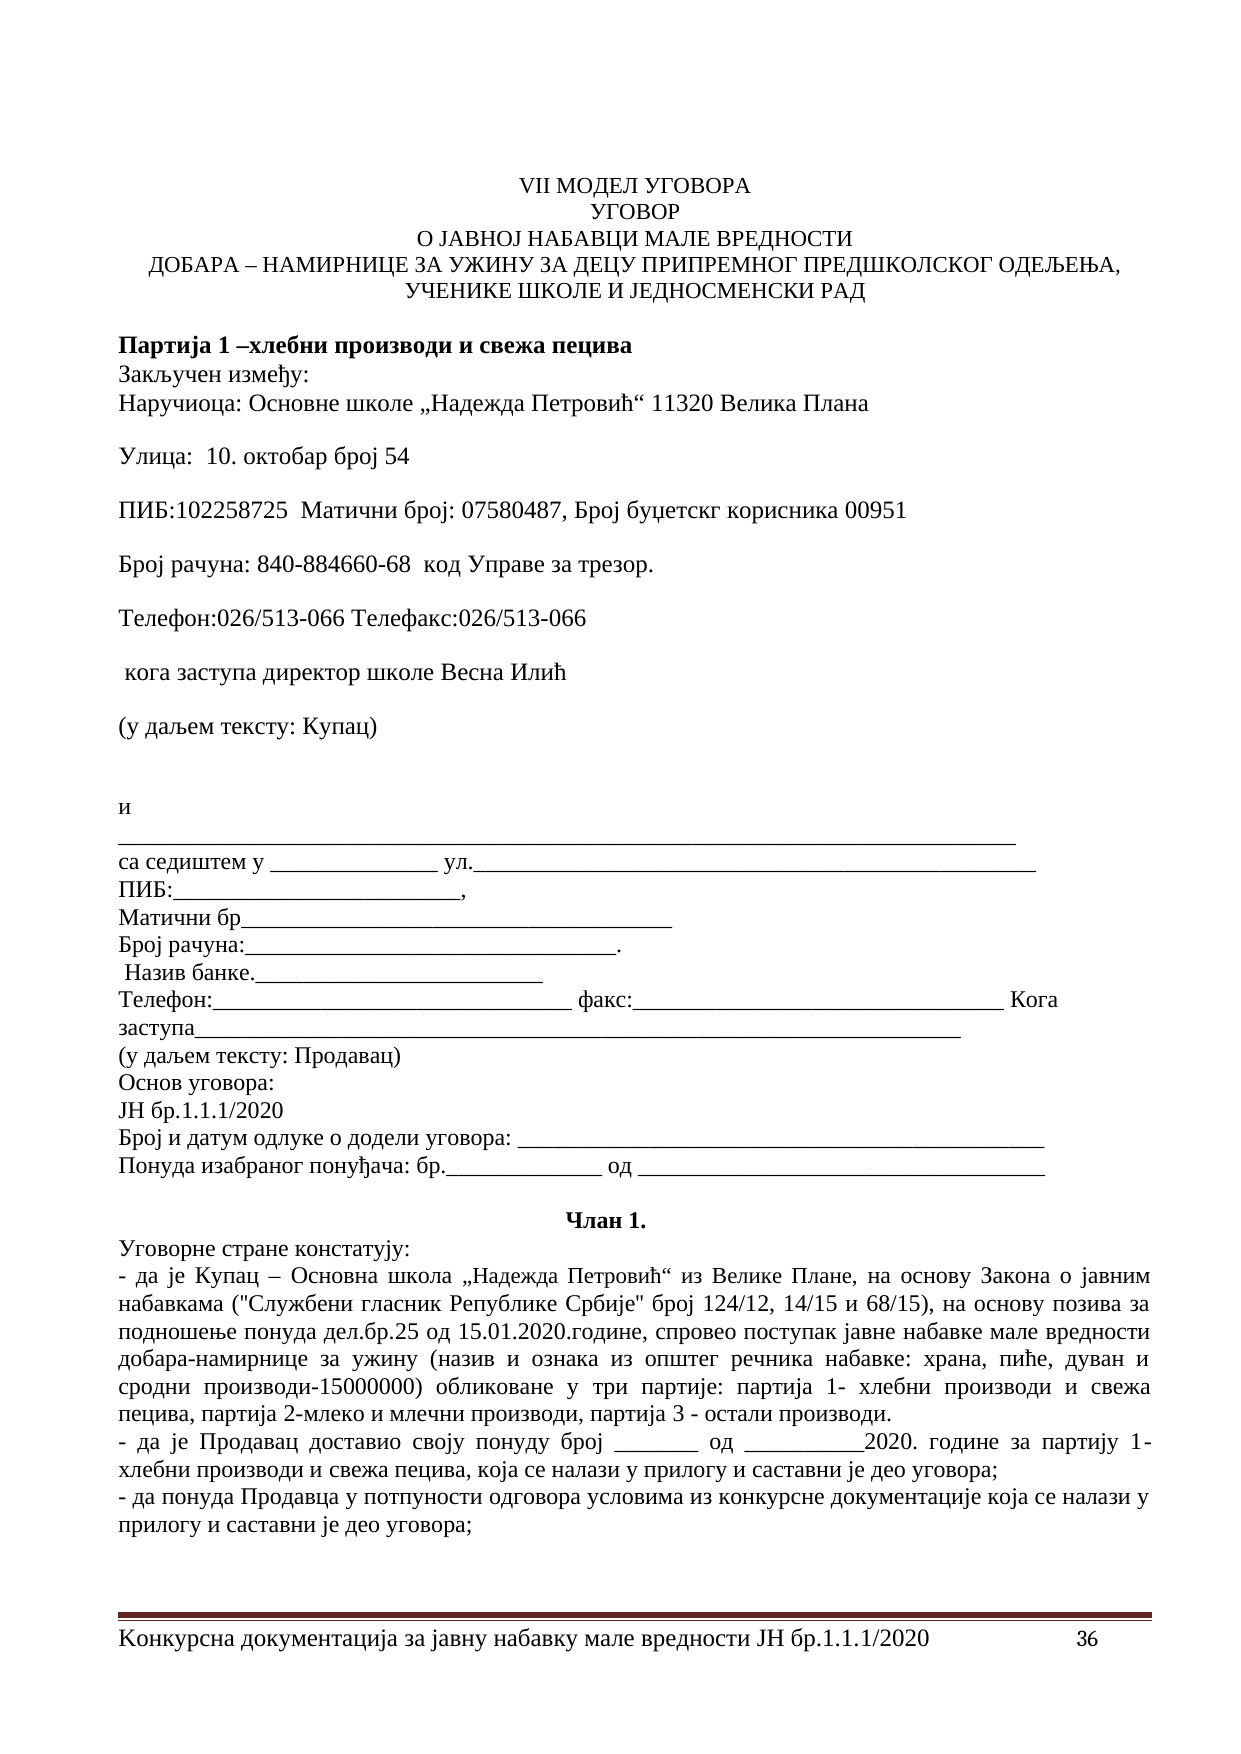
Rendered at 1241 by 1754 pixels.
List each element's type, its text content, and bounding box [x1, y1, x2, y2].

text (у даљем тексту: Купац) [118, 711, 1152, 739]
text О ЈАВНОЈ НАБАВЦИ МАЛЕ ВРЕДНОСТИ [118, 225, 1152, 251]
text - да је Купац – Oсновна школа „Надежда Петровић“ из Велике Плане, на основу Закона о јавним набавкама (''Службени гласник Републике Србије'' број 124/12, 14/15 и 68/15), на основу позива за подношење понуда дел.бр.25 од 15.01.2020.године, спровео поступак јавне набавке мале вредности добара-намирнице за ужину (назив и ознака из општег речника набавке: храна, пиће, дуван и сродни производи-15000000) обликоване у три партије: партија 1- хлебни производи и свежа пецива, партија 2-млеко и млечни производи, партија 3 - остали производи. [118, 1261, 1152, 1427]
text - да је Продавац доставио своју понуду број _______ од __________2020. године за партију 1- хлебни производи и свежа пецива, која се налази у прилогу и саставни је део уговора; [118, 1427, 1152, 1482]
text Телефон:______________________________ факс:_______________________________ Кога заступа________________________________________________________________ [118, 985, 1152, 1041]
text VII МОДЕЛ УГОВОРА [118, 172, 1152, 198]
text УГОВОР [118, 198, 1152, 225]
text Улица: 10. октобар број 54 [118, 441, 1152, 470]
text Основ уговора: [118, 1068, 1152, 1096]
text Број и датум одлуке о додели уговора: ____________________________________________ [118, 1123, 1152, 1151]
text ЈН бр.1.1.1/2020 [118, 1096, 1152, 1123]
text Наручиоца: Основне школе „Надежда Петровић“ 11320 Велика Плана [118, 388, 1152, 416]
text и [118, 792, 1152, 820]
text Број рачуна:_______________________________. [118, 930, 1152, 958]
text кога заступа директор школе Весна Илић [118, 657, 1152, 686]
text ___________________________________________________________________________ [118, 820, 1152, 847]
text ДОБАРА – НАМИРНИЦЕ ЗА УЖИНУ ЗА ДЕЦУ ПРИПРЕМНОГ ПРЕДШКОЛСКОГ ОДЕЉЕЊА, УЧЕНИКЕ ШКОЛЕ И ЈЕДНОСМЕНСКИ РАД [118, 251, 1152, 304]
text - да понуда Продавца у потпуности одговора условима из конкурсне документације која се налази у прилогу и саставни је део уговора; [118, 1482, 1152, 1537]
text (у даљем тексту: Продавац) [118, 1041, 1152, 1068]
text Назив банке.________________________ [118, 958, 1152, 985]
text Телефон:026/513-066 Телефакс:026/513-066 [118, 603, 1152, 632]
text ПИБ:102258725 Матични број: 07580487, Број буџетскг корисника 00951 [118, 495, 1152, 524]
text Уговорне стране констатују: [118, 1234, 1152, 1261]
text Понуда изабраног понуђача: бр._____________ од __________________________________ [118, 1151, 1152, 1179]
text Матични бр____________________________________ [118, 903, 1152, 930]
text Закључен између: [118, 359, 1152, 388]
text ПИБ:________________________, [118, 875, 1152, 903]
text Партија 1 –хлебни производи и свежа пецива [118, 330, 1152, 359]
text са седиштем у ______________ ул._______________________________________________ [118, 847, 1152, 875]
text Број рачуна: 840-884660-68 код Управе за трезор. [118, 549, 1152, 578]
text Члан 1. [118, 1206, 1152, 1234]
